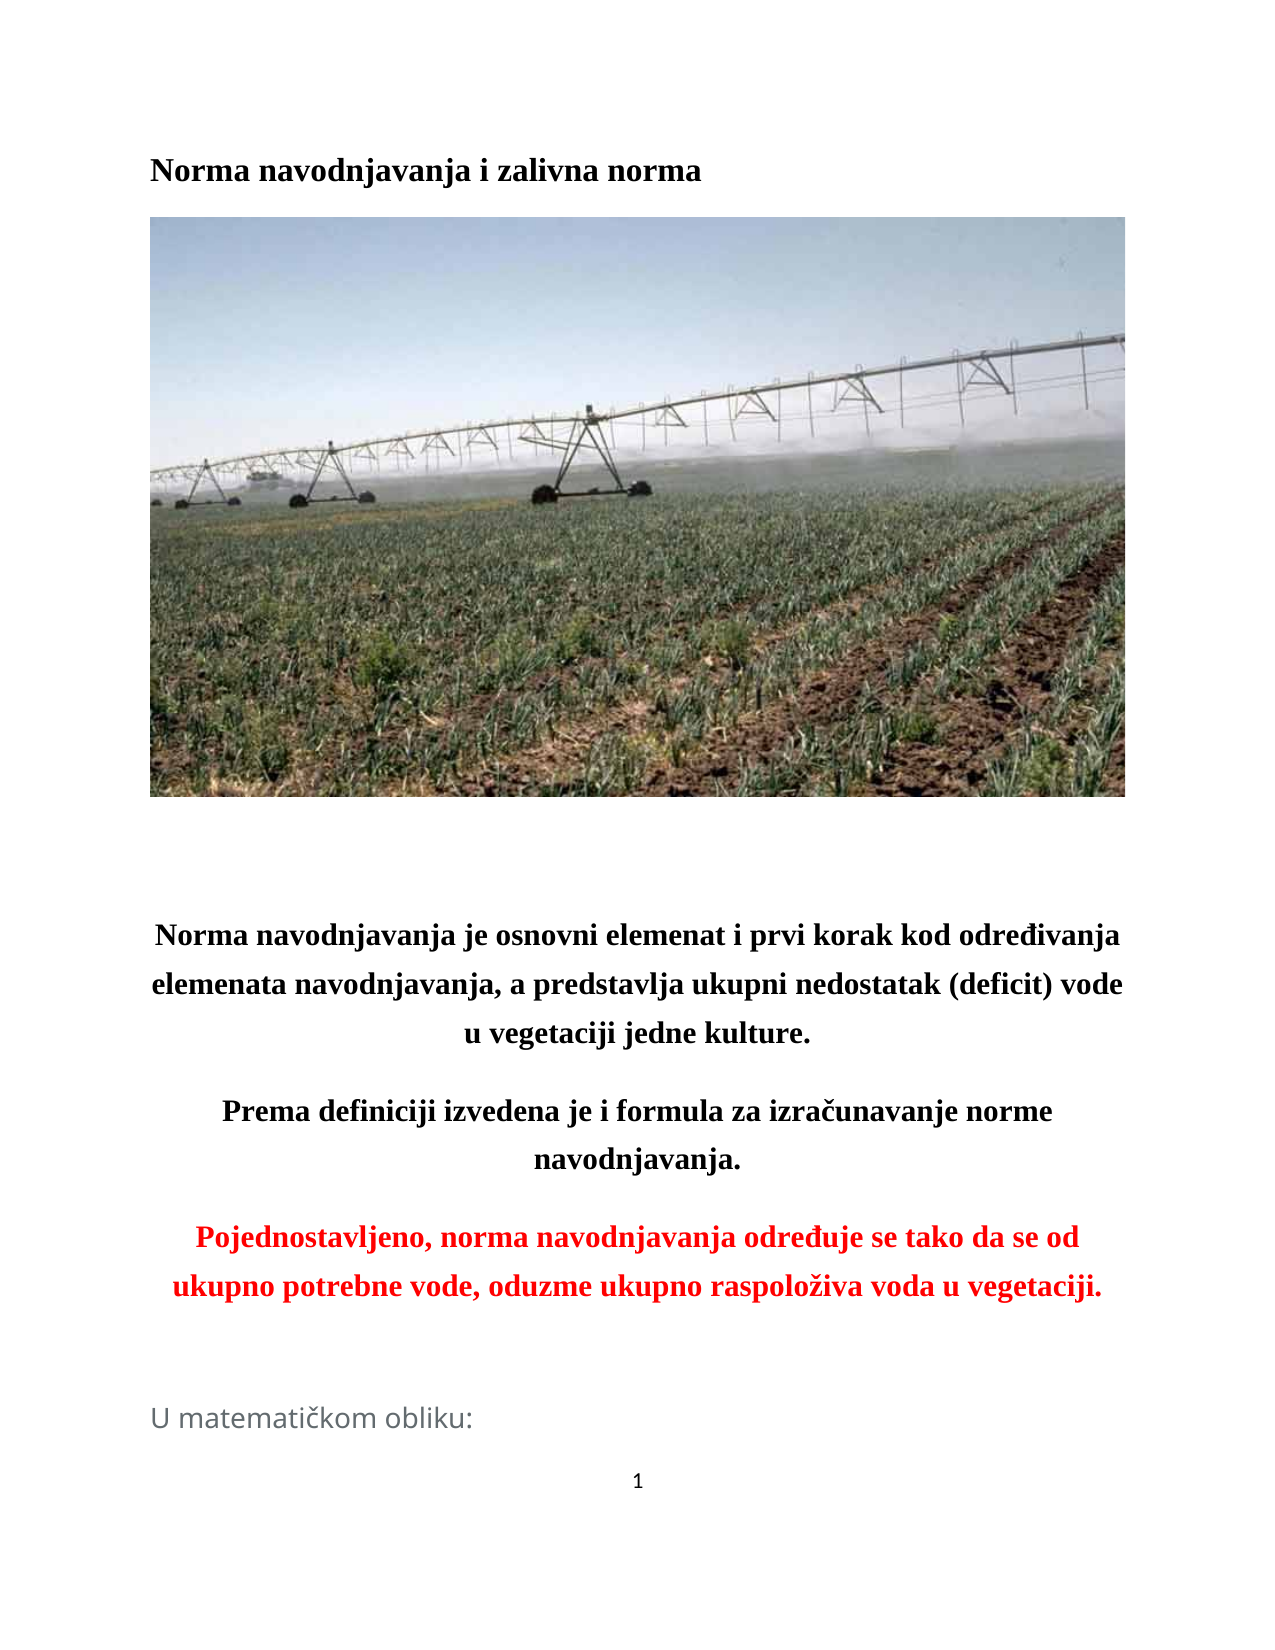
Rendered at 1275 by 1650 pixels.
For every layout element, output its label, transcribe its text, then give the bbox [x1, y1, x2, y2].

text Prema definiciji izvedena je i formula za izračunavanje norme navodnjavanja. [150, 1079, 1125, 1177]
text U matematičkom obliku: [150, 1399, 1125, 1437]
picture [150, 217, 1125, 797]
text Pojednostavljeno, norma navodnjavanja određuje se tako da se od ukupno potrebne vode, oduzme ukupno raspoloživa voda u vegetaciji. [150, 1206, 1125, 1303]
text Norma navodnjavanja i zalivna norma [150, 150, 1125, 188]
text Norma navodnjavanja je osnovni elemenat i prvi korak kod određivanja elemenata navodnjavanja, a predstavlja ukupni nedostatak (deficit) vode u vegetaciji jedne kulture. [150, 904, 1125, 1050]
